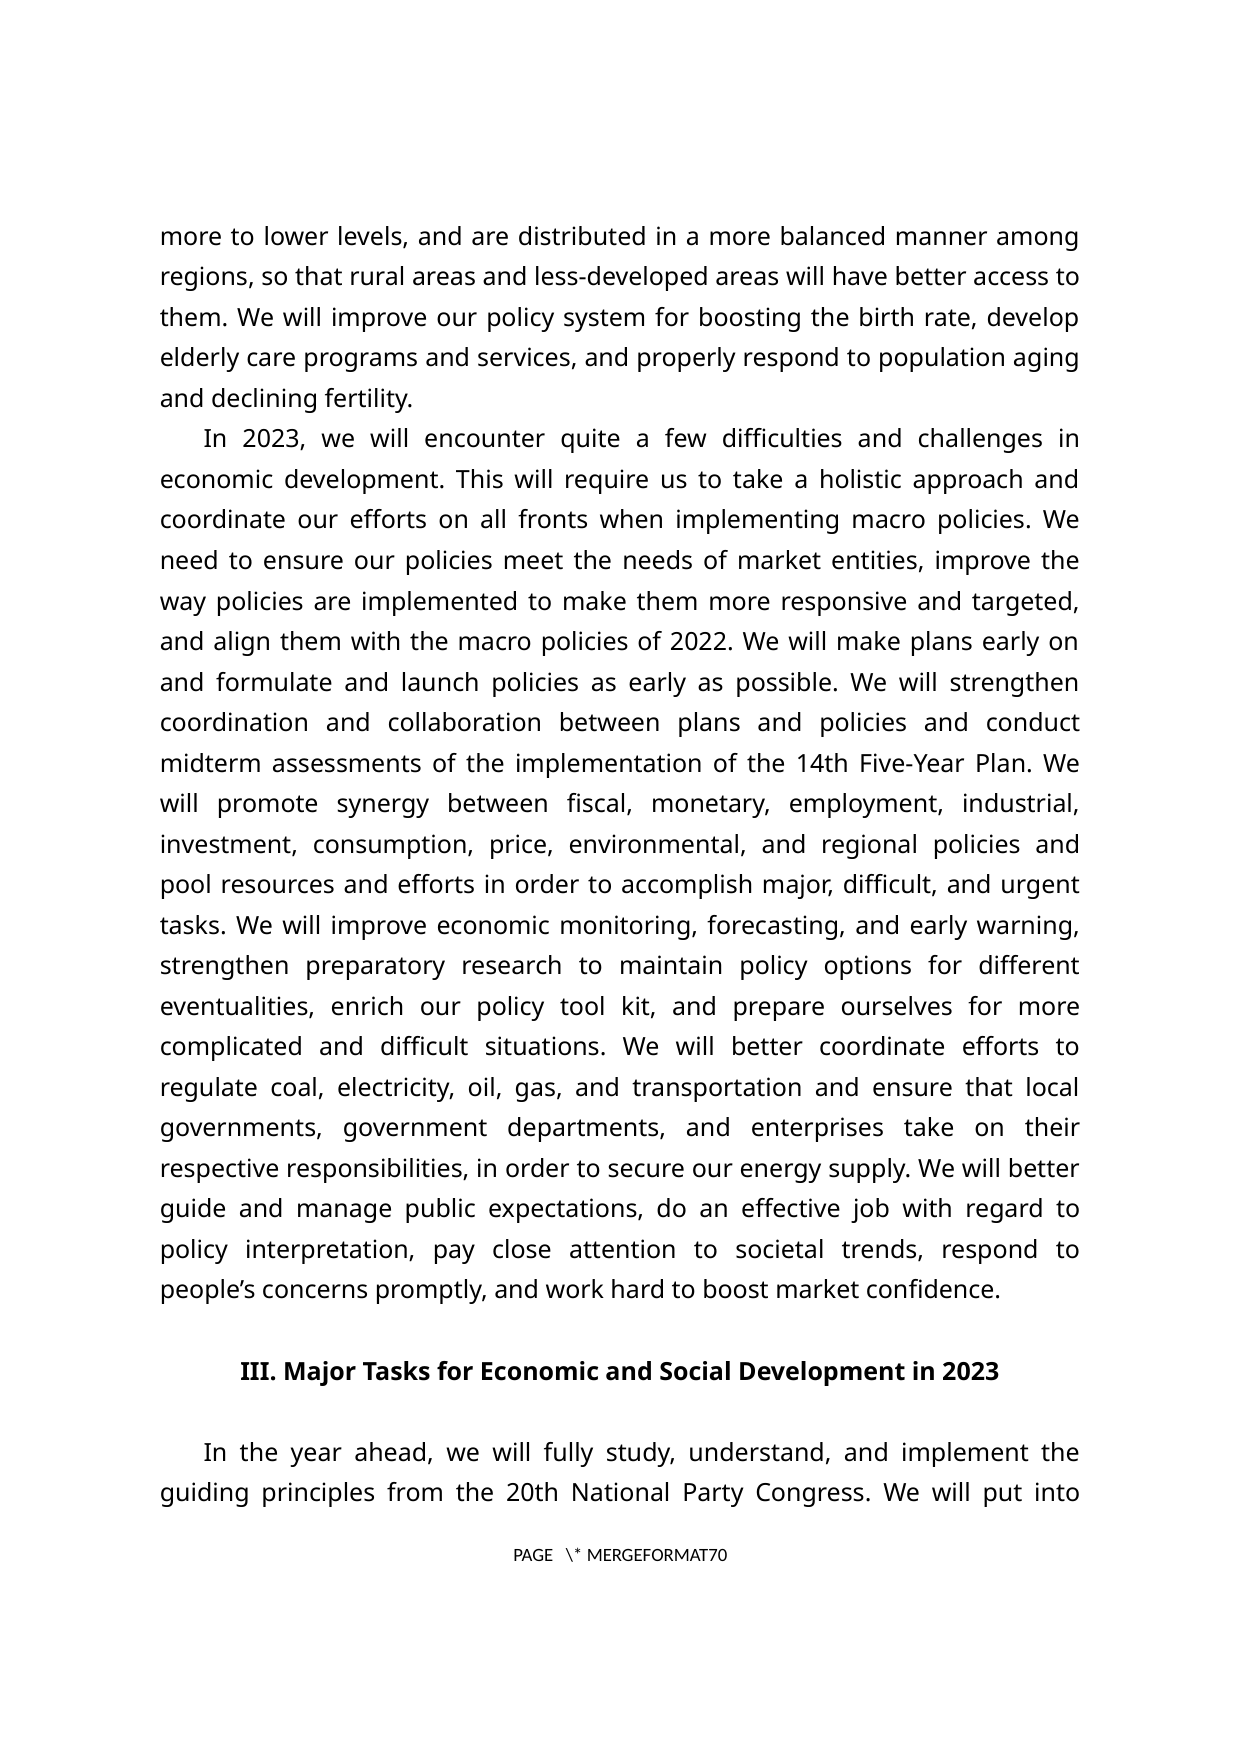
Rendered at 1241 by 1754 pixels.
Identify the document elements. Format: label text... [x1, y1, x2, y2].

text III. Major Tasks for Economic and Social Development in 2023 [159, 1353, 1081, 1387]
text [159, 218, 1081, 415]
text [159, 1434, 1081, 1509]
text In 2023, we will encounter quite a few difficulties and challenges in economic development. This will require us to take a holistic approach and coordinate our efforts on all fronts when implementing macro policies. We need to ensure our policies meet the needs of market entities, improve the way policies are implemented to make them more responsive and targeted, and align them with the macro policies of 2022. We will make plans early on and formulate and launch policies as early as possible. We will strengthen coordination and collaboration between plans and policies and conduct midterm assessments of the implementation of the 14th Five-Year Plan. We will promote synergy between fiscal, monetary, employment, industrial, investment, consumption, price, environmental, and regional policies and pool resources and efforts in order to accomplish major, difficult, and urgent tasks. We will improve economic monitoring, forecasting, and early warning, strengthen preparatory research to maintain policy options for different eventualities, enrich our policy tool kit, and prepare ourselves for more complicated and difficult situations. We will better coordinate efforts to regulate coal, electricity, oil, gas, and transportation and ensure that local governments, government departments, and enterprises take on their respective responsibilities, in order to secure our energy supply. We will better guide and manage public expectations, do an effective job with regard to policy interpretation, pay close attention to societal trends, respond to people’s concerns promptly, and work hard to boost market confidence. [159, 421, 1081, 1306]
